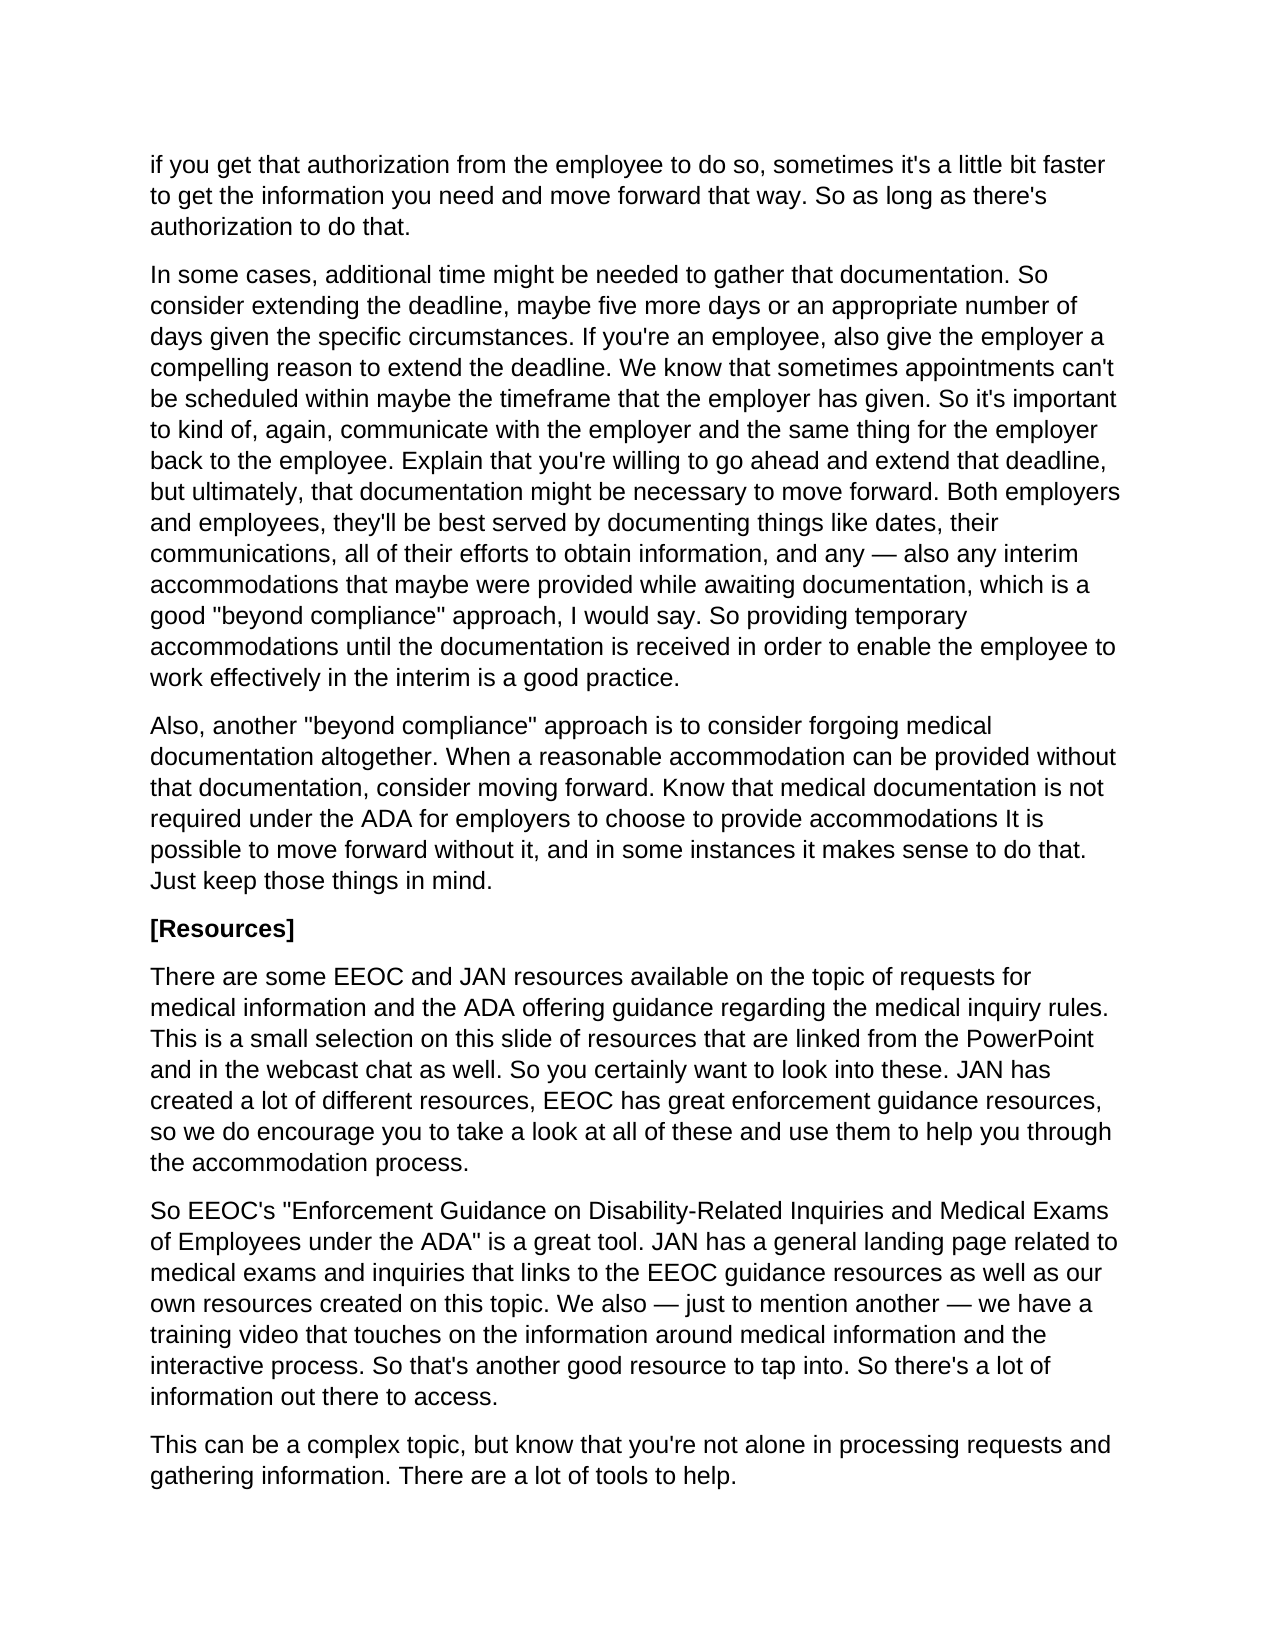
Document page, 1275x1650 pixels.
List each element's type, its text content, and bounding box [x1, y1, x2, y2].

text This can be a complex topic, but know that you're not alone in processing requests and gathering information. There are a lot of tools to help. [150, 1429, 1125, 1489]
text Also, another "beyond compliance" approach is to consider forgoing medical documentation altogether. When a reasonable accommodation can be provided without that documentation, consider moving forward. Know that medical documentation is not required under the ADA for employers to choose to provide accommodations It is possible to move forward without it, and in some instances it makes sense to do that. Just keep those things in mind. [150, 711, 1125, 895]
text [150, 150, 1125, 241]
text There are some EEOC and JAN resources available on the topic of requests for medical information and the ADA offering guidance regarding the medical inquiry rules. This is a small selection on this slide of resources that are linked from the PowerPoint and in the webcast chat as well. So you certainly want to look into these. JAN has created a lot of different resources, EEOC has great enforcement guidance resources, so we do encourage you to take a look at all of these and use them to help you through the accommodation process. [150, 962, 1125, 1177]
subtitle [Resources] [150, 914, 1125, 943]
text So EEOC's "Enforcement Guidance on Disability-Related Inquiries and Medical Exams of Employees under the ADA" is a great tool. JAN has a general landing page related to medical exams and inquiries that links to the EEOC guidance resources as well as our own resources created on this topic. We also — just to mention another — we have a training video that touches on the information around medical information and the interactive process. So that's another good resource to tap into. So there's a lot of information out there to access. [150, 1196, 1125, 1411]
text In some cases, additional time might be needed to gather that documentation. So consider extending the deadline, maybe five more days or an appropriate number of days given the specific circumstances. If you're an employee, also give the employer a compelling reason to extend the deadline. We know that sometimes appointments can't be scheduled within maybe the timeframe that the employer has given. So it's important to kind of, again, communicate with the employer and the same thing for the employer back to the employee. Explain that you're willing to go ahead and extend that deadline, but ultimately, that documentation might be necessary to move forward. Both employers and employees, they'll be best served by documenting things like dates, their communications, all of their efforts to obtain information, and any — also any interim accommodations that maybe were provided while awaiting documentation, which is a good "beyond compliance" approach, I would say. So providing temporary accommodations until the documentation is received in order to enable the employee to work effectively in the interim is a good practice. [150, 260, 1125, 692]
